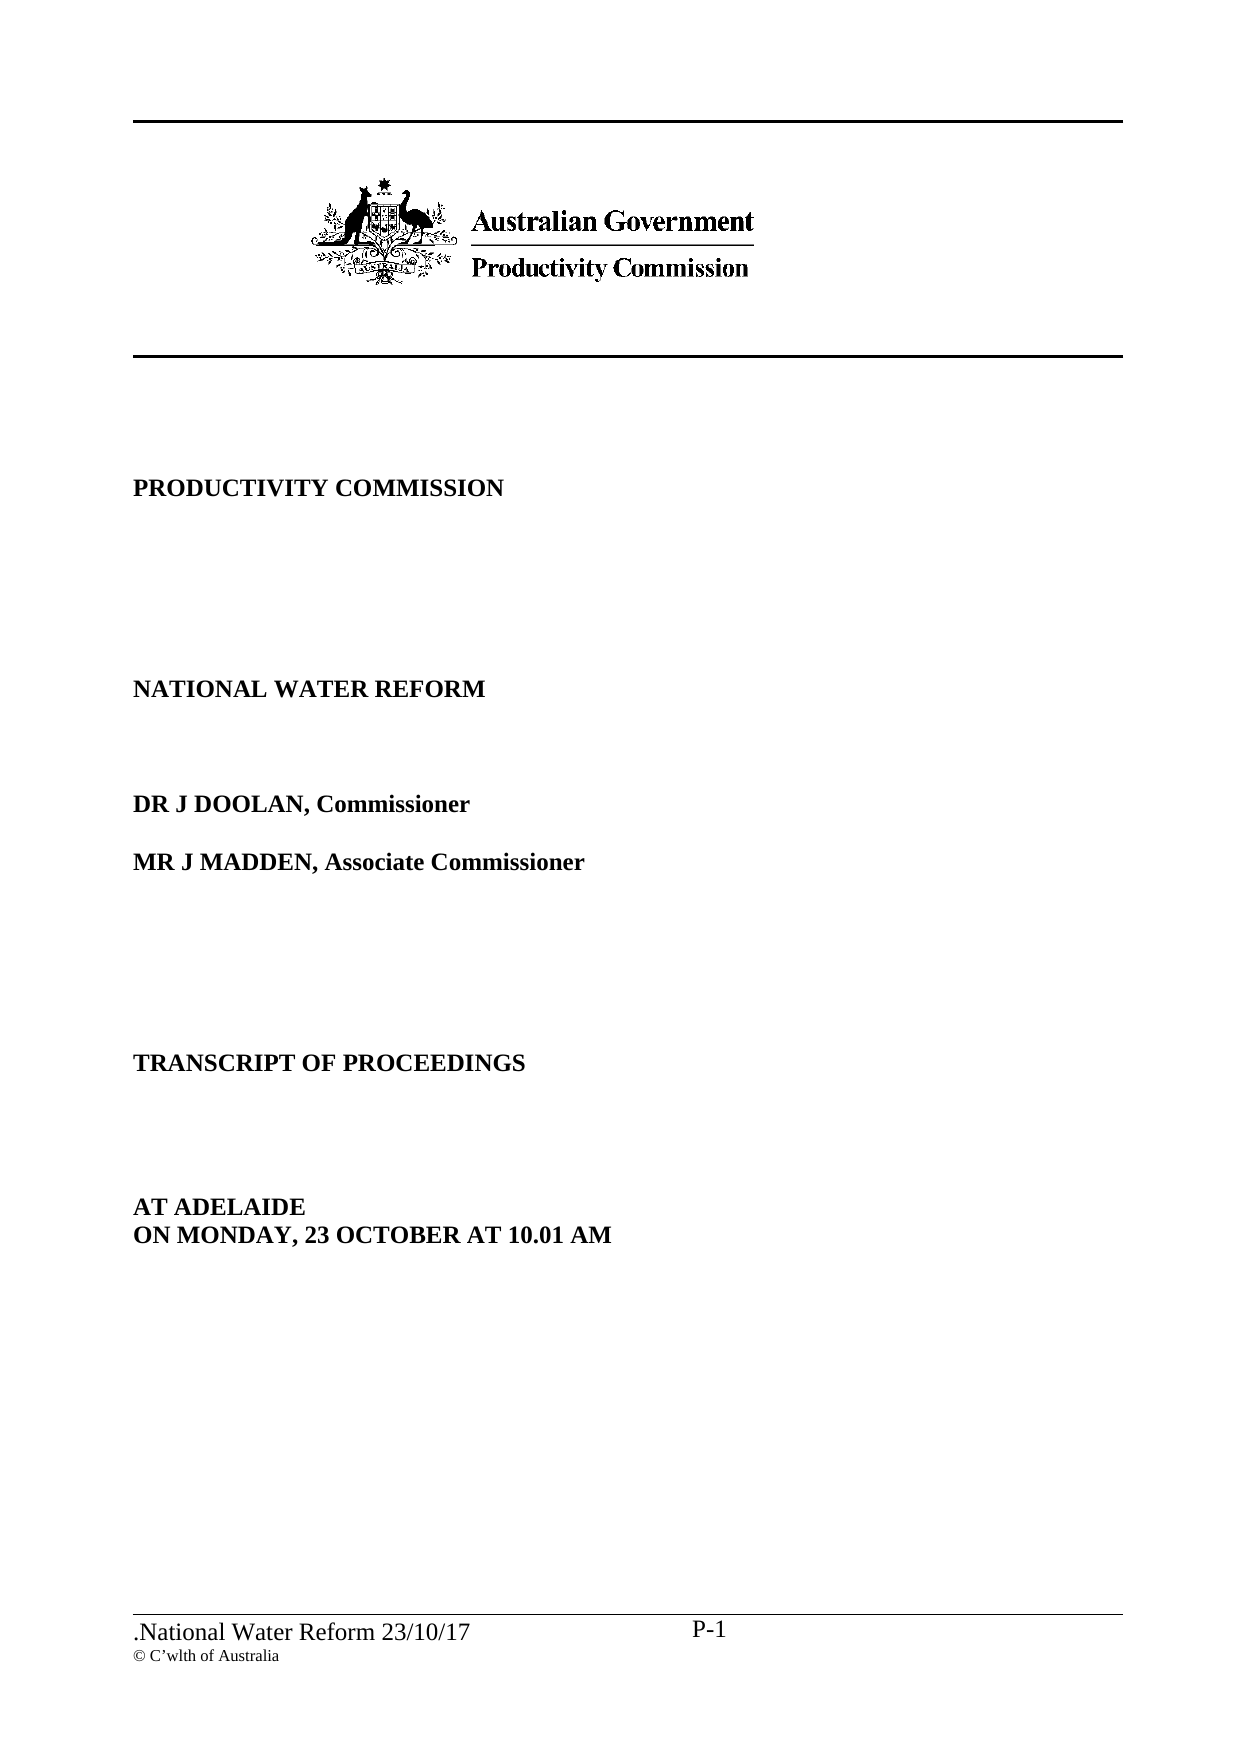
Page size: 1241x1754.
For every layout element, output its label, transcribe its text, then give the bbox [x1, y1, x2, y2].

text PRODUCTIVITY COMMISSION [133, 473, 1123, 502]
picture [294, 161, 771, 301]
text DR J DOOLAN, Commissioner [133, 789, 1123, 818]
text ON MONDAY, 23 OCTOBER AT 10.01 AM [133, 1221, 1123, 1249]
text TRANSCRIPT OF PROCEEDINGS [133, 1048, 1123, 1077]
text AT ADELAIDE [133, 1192, 1123, 1221]
text NATIONAL WATER REFORM [133, 674, 1123, 703]
text MR J MADDEN, Associate Commissioner [133, 847, 1123, 876]
